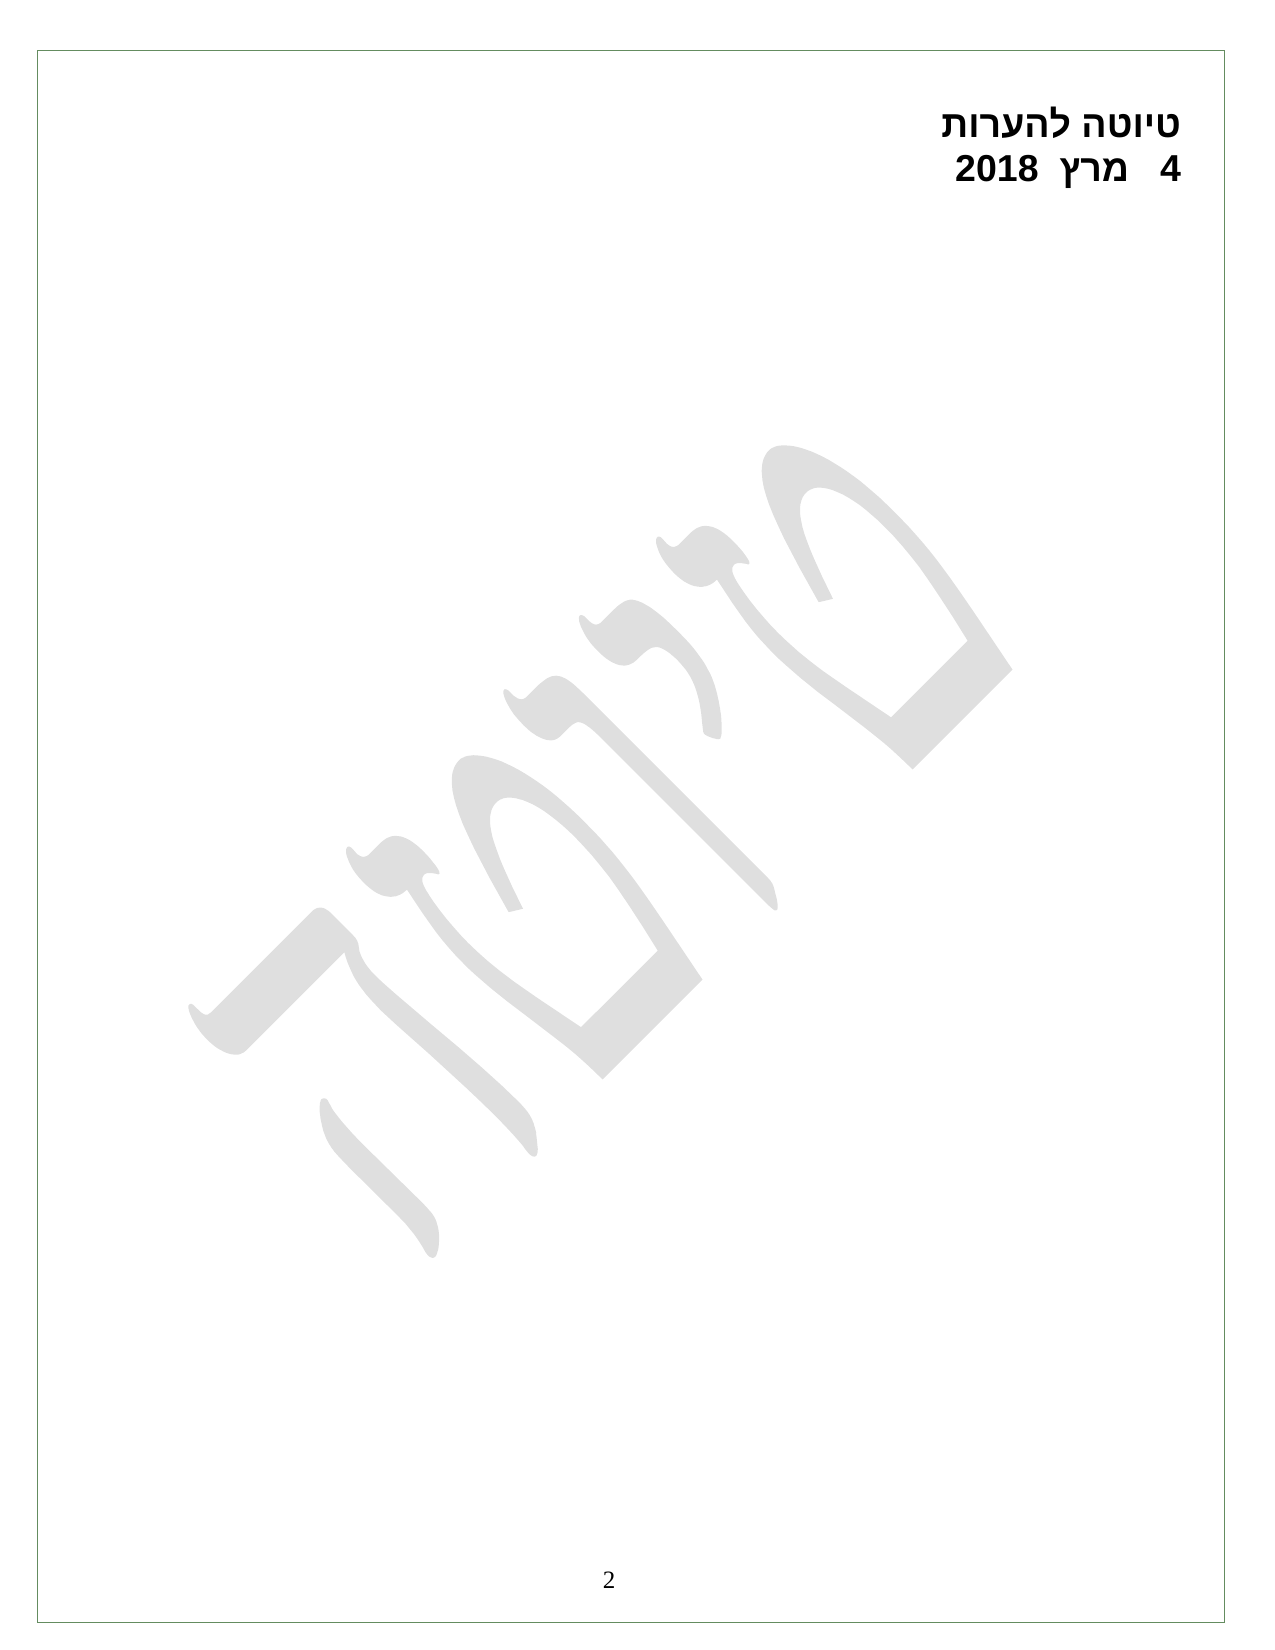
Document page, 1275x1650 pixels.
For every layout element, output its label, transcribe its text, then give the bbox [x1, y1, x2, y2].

text טיוטה להערות [38, 103, 1181, 146]
text 4 מרץ 2018 [38, 146, 1181, 189]
